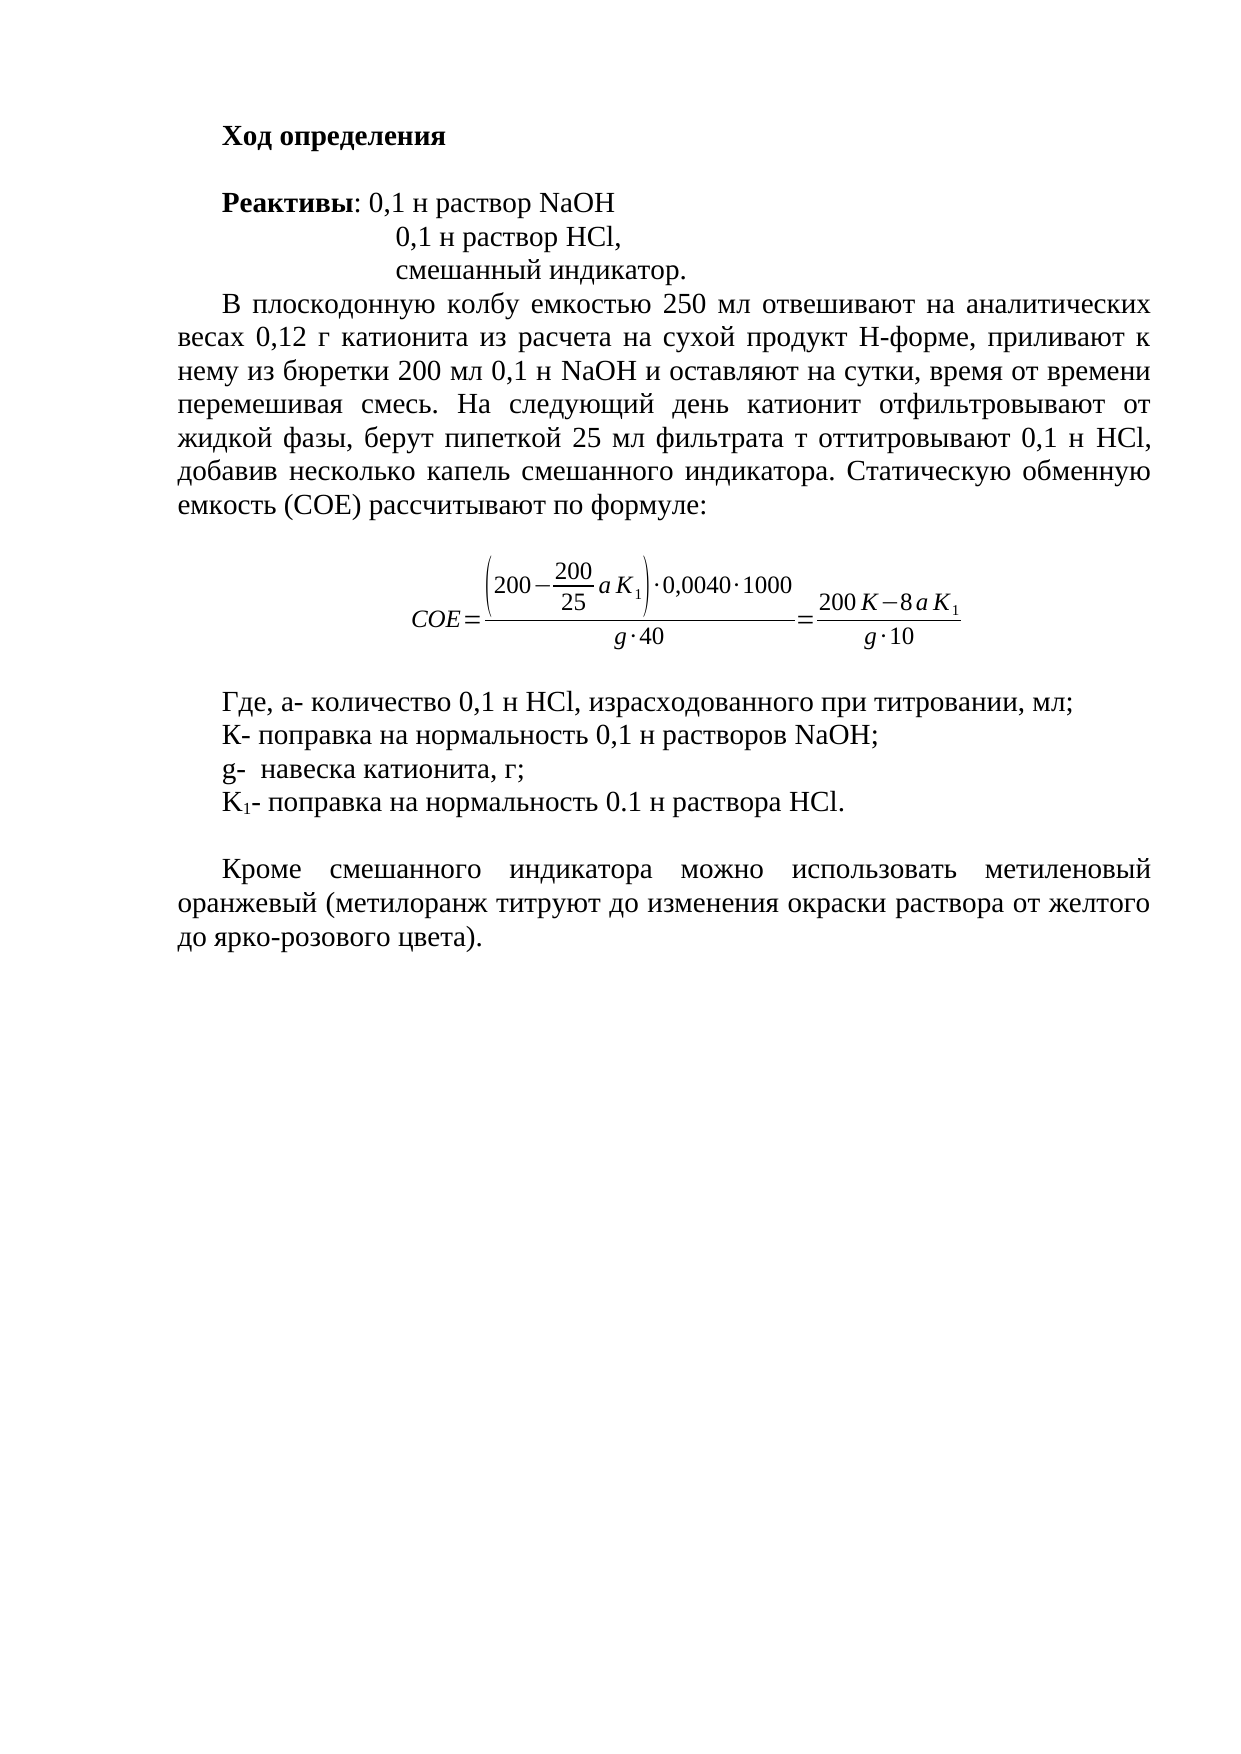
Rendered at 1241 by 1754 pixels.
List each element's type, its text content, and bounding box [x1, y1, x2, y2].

text Реактивы: 0,1 н раствор NaOH [177, 185, 1152, 219]
text Кроме смешанного индикатора можно использовать метиленовый оранжевый (метилоранж титруют до изменения окраски раствора от желтого до ярко-розового цвета). [177, 852, 1152, 952]
text Где, а- количество 0,1 н HCl, израсходованного при титровании, мл; [177, 684, 1152, 717]
text смешанный индикатор. [177, 252, 1152, 286]
text Ход определения [177, 118, 1152, 152]
text К- поправка на нормальность 0,1 н растворов NaOH; [177, 717, 1152, 751]
text В плоскодонную колбу емкостью 250 мл отвешивают на аналитических весах 0,12 г катионита из расчета на сухой продукт Н-форме, приливают к нему из бюретки 200 мл 0,1 н NaOH и оставляют на сутки, время от времени перемешивая смесь. На следующий день катионит отфильтровывают от жидкой фазы, берут пипеткой 25 мл фильтрата т оттитровывают 0,1 н HCl, добавив несколько капель смешанного индикатора. Статическую обменную емкость (СОЕ) рассчитывают по формуле: [177, 286, 1152, 521]
text K1- поправка на нормальность 0.1 н раствора HCl. [177, 784, 1152, 818]
text g- навеска катионита, г; [177, 751, 1152, 784]
text 0,1 н раствор HCl, [177, 219, 1152, 252]
